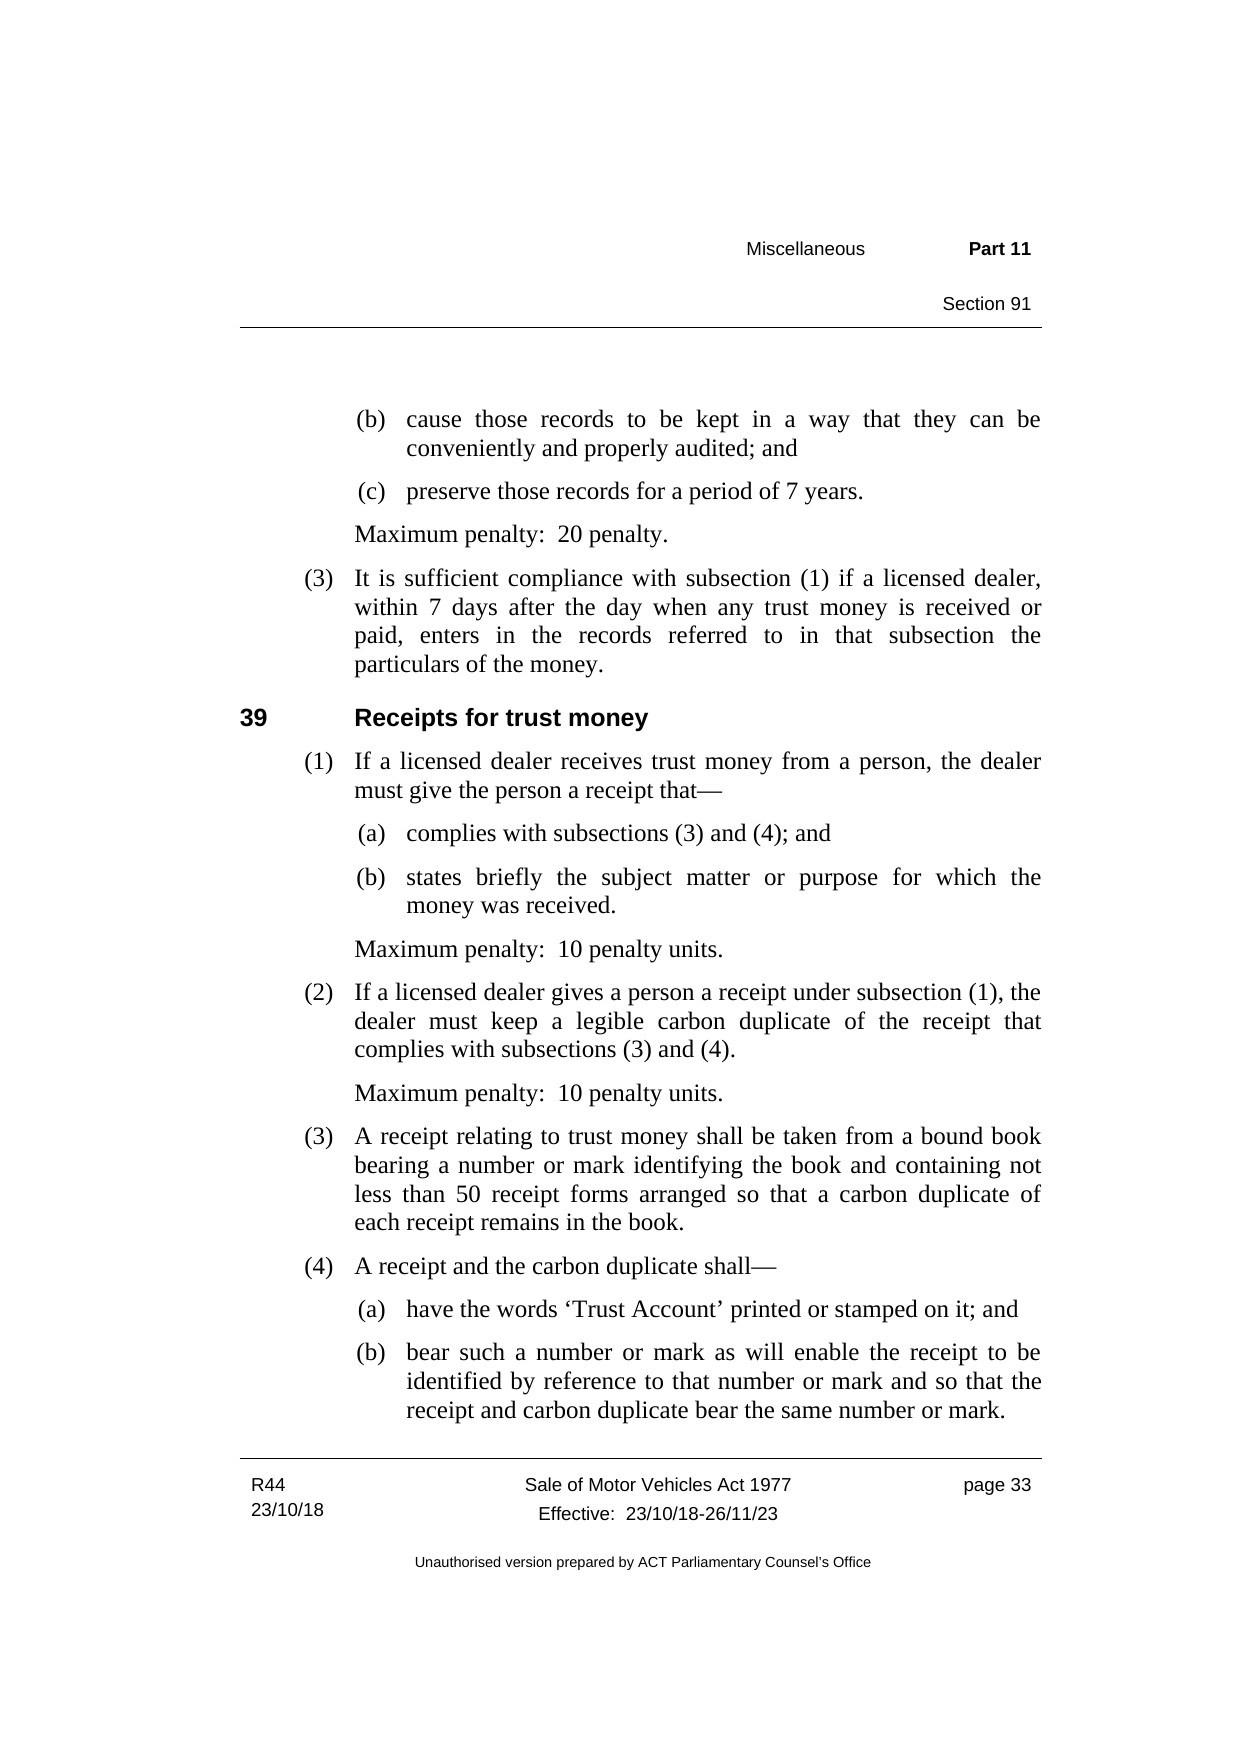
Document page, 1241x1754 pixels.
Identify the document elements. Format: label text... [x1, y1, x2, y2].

text Maximum penalty: 10 penalty units. [354, 1078, 1042, 1107]
text (3) A receipt relating to trust money shall be taken from a bound book bearing a number or mark identifying the book and containing not less than 50 receipt forms arranged so that a carbon duplicate of each receipt remains in the book. [239, 1121, 1042, 1236]
text (b) states briefly the subject matter or purpose for which the money was received. [239, 862, 1042, 919]
text 39 Receipts for trust money [239, 703, 1042, 732]
text (1) If a licensed dealer receives trust money from a person, the dealer must give the person a receipt that— [239, 746, 1042, 804]
text (a) have the words ‘Trust Account’ printed or stamped on it; and [239, 1294, 1042, 1323]
text Maximum penalty: 10 penalty units. [354, 934, 1042, 962]
text (4) A receipt and the carbon duplicate shall— [239, 1251, 1042, 1279]
text (b) cause those records to be kept in a way that they can be conveniently and properly audited; and [239, 404, 1042, 462]
text Maximum penalty: 20 penalty. [354, 519, 1042, 548]
text (c) preserve those records for a period of 7 years. [239, 476, 1042, 505]
text (3) It is sufficient compliance with subsection (1) if a licensed dealer, within 7 days after the day when any trust money is received or paid, enters in the records referred to in that subsection the particulars of the money. [239, 563, 1042, 678]
text (a) complies with subsections (3) and (4); and [239, 818, 1042, 847]
text (b) bear such a number or mark as will enable the receipt to be identified by reference to that number or mark and so that the receipt and carbon duplicate bear the same number or mark. [239, 1337, 1042, 1424]
text (2) If a licensed dealer gives a person a receipt under subsection (1), the dealer must keep a legible carbon duplicate of the receipt that complies with subsections (3) and (4). [239, 977, 1042, 1063]
